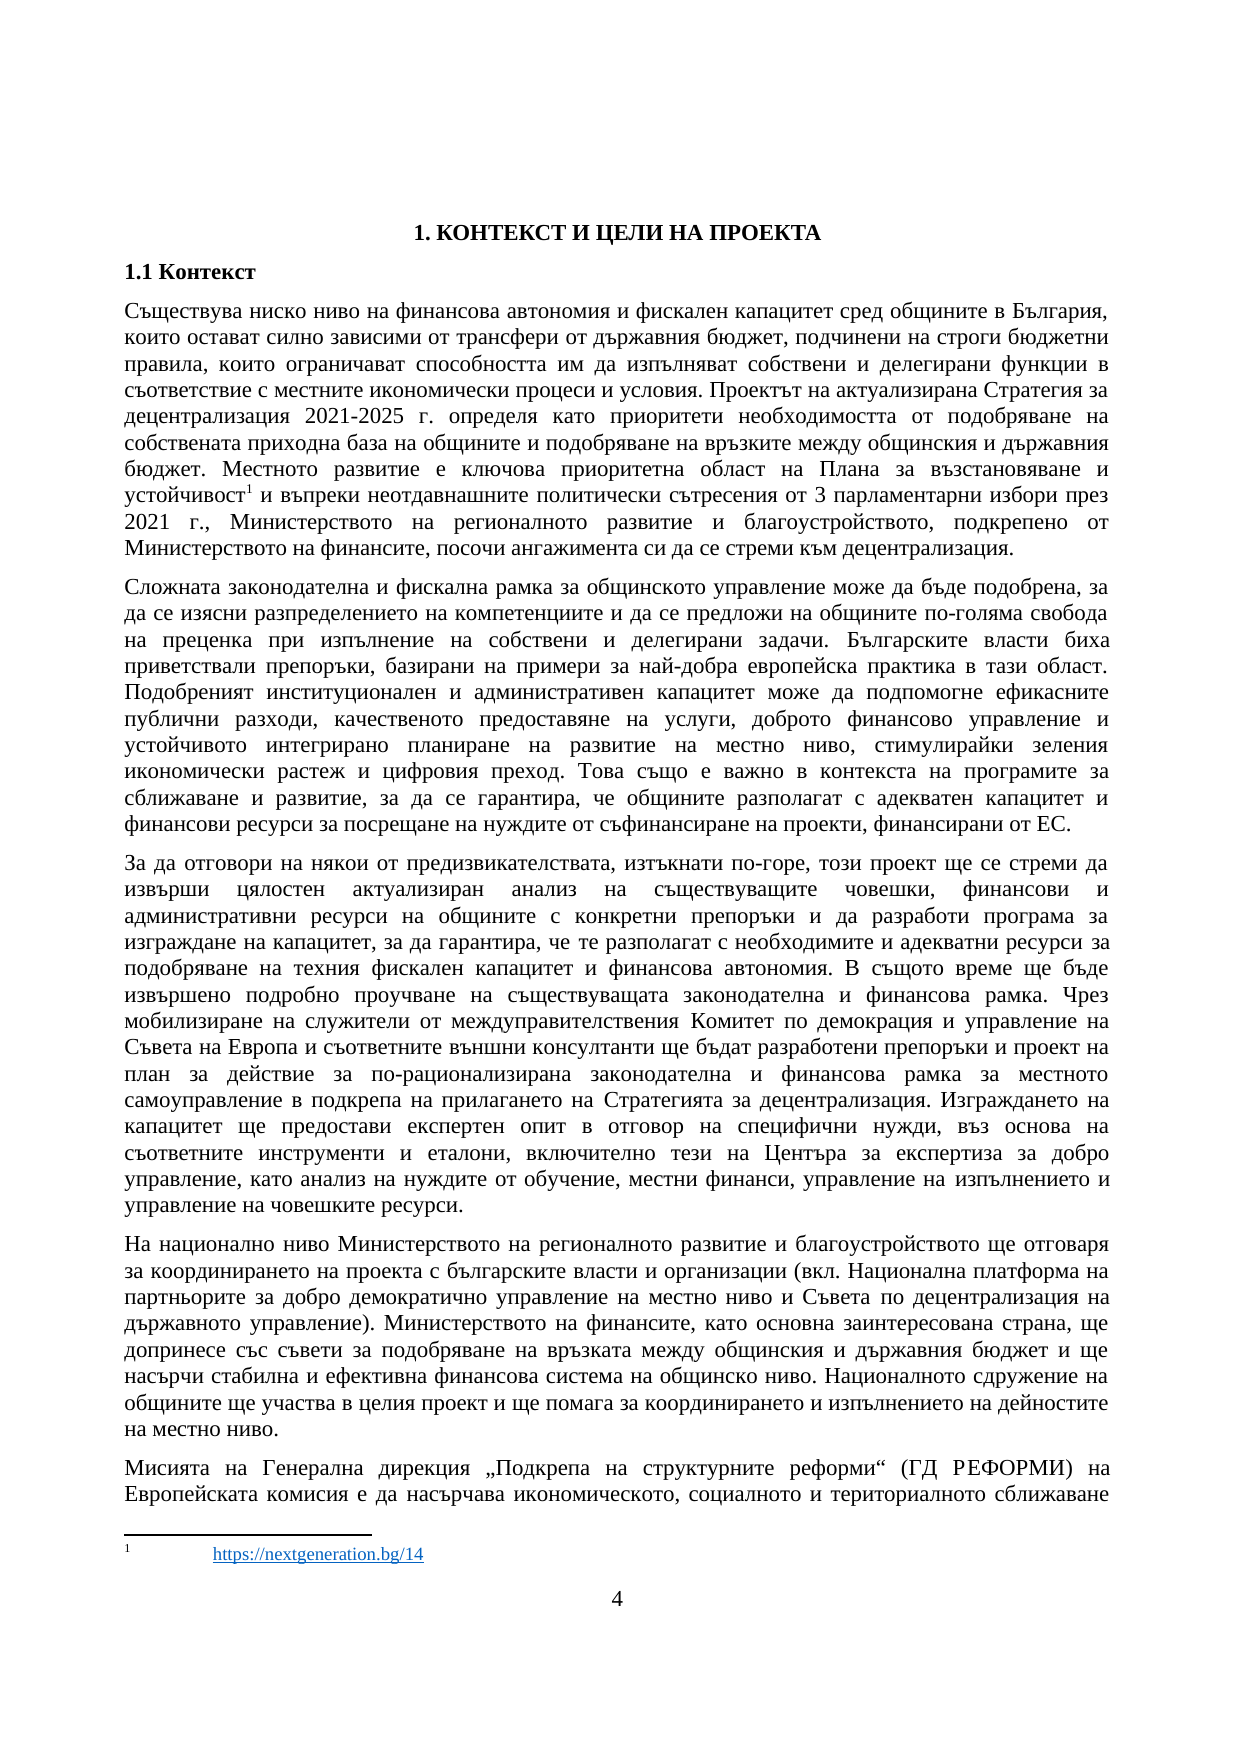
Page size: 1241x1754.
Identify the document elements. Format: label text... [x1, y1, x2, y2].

subtitle 1. контекст и цели на ПРОЕКТА [124, 219, 1110, 246]
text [124, 1454, 1110, 1506]
subtitle 1.1 Контекст [124, 258, 1110, 284]
